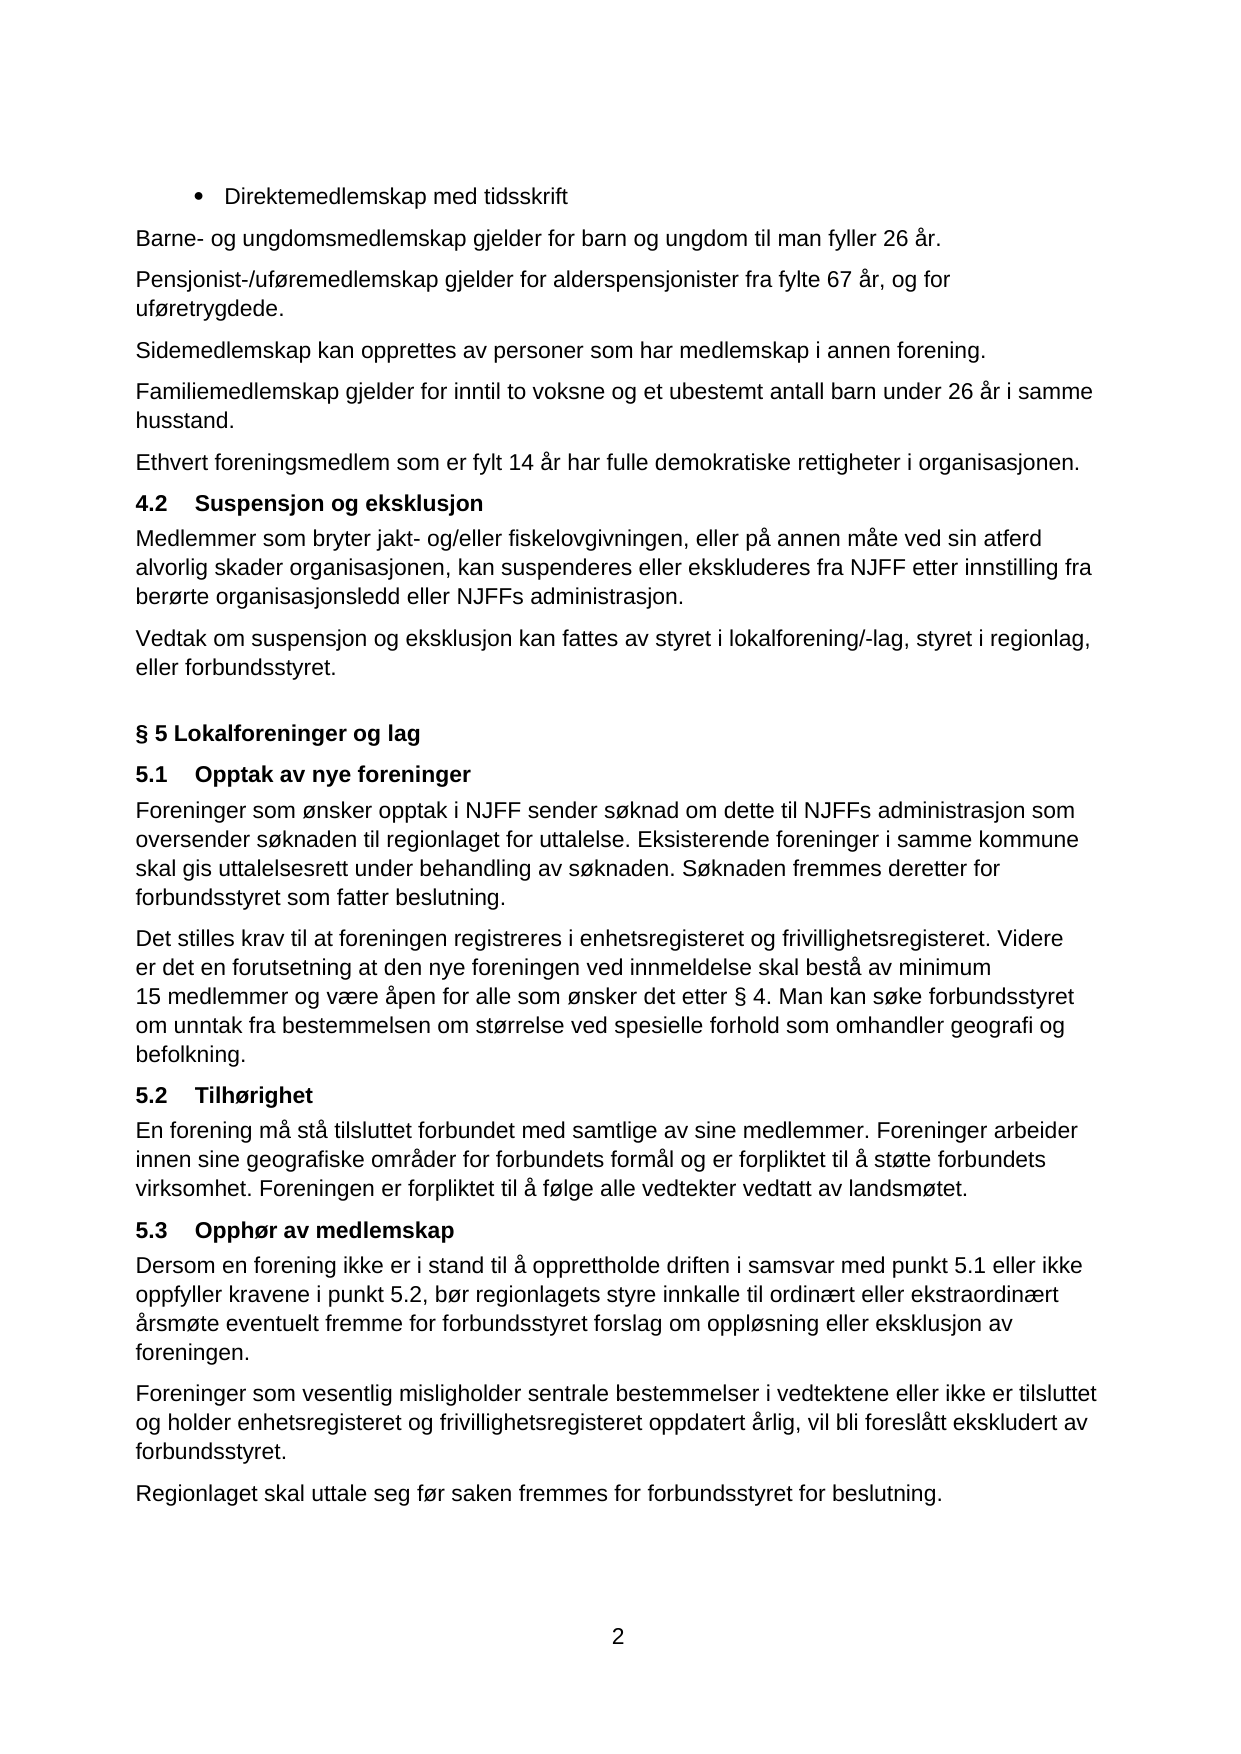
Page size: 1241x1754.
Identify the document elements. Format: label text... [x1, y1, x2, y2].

text Regionlaget skal uttale seg før saken fremmes for forbundsstyret for beslutning. [135, 1480, 1101, 1506]
text Medlemmer som bryter jakt- og/eller fiskelovgivningen, eller på annen måte ved sin atferd alvorlig skader organisasjonen, kan suspenderes eller ekskluderes fra NJFF etter innstilling fra berørte organisasjonsledd eller NJFFs administrasjon. [135, 525, 1101, 609]
text Det stilles krav til at foreningen registreres i enhetsregisteret og frivillighetsregisteret. Videre er det en forutsetning at den nye foreningen ved innmeldelse skal bestå av minimum 15 medlemmer og være åpen for alle som ønsker det etter § 4. Man kan søke forbundsstyret om unntak fra bestemmelsen om størrelse ved spesielle forhold som omhandler geografi og befolkning. [135, 925, 1101, 1067]
text Familiemedlemskap gjelder for inntil to voksne og et ubestemt antall barn under 26 år i samme husstand. [135, 378, 1101, 433]
subtitle 4.2 Suspensjon og eksklusjon [135, 490, 1101, 516]
text Vedtak om suspensjon og eksklusjon kan fattes av styret i lokalforening/-lag, styret i regionlag, eller forbundsstyret. [135, 624, 1101, 680]
text Barne- og ungdomsmedlemskap gjelder for barn og ungdom til man fyller 26 år. [135, 225, 1101, 251]
text Foreninger som vesentlig misligholder sentrale bestemmelser i vedtektene eller ikke er tilsluttet og holder enhetsregisteret og frivillighetsregisteret oppdatert årlig, vil bli foreslått ekskludert av forbundsstyret. [135, 1380, 1101, 1465]
subtitle 5.1 Opptak av nye foreninger [135, 761, 1101, 788]
text Pensjonist-/uføremedlemskap gjelder for alderspensjonister fra fylte 67 år, og for uføretrygdede. [135, 266, 1101, 322]
subtitle 5.3 Opphør av medlemskap [135, 1217, 1101, 1243]
text Ethvert foreningsmedlem som er fylt 14 år har fulle demokratiske rettigheter i organisasjonen. [135, 448, 1101, 475]
subtitle § 5 Lokalforeninger og lag [135, 720, 1101, 746]
text Sidemedlemskap kan opprettes av personer som har medlemskap i annen forening. [135, 337, 1101, 363]
text Dersom en forening ikke er i stand til å opprettholde driften i samsvar med punkt 5.1 eller ikke oppfyller kravene i punkt 5.2, bør regionlagets styre innkalle til ordinært eller ekstraordinært årsmøte eventuelt fremme for forbundsstyret forslag om oppløsning eller eksklusjon av foreningen. [135, 1252, 1101, 1365]
text Foreninger som ønsker opptak i NJFF sender søknad om dette til NJFFs administrasjon som oversender søknaden til regionlaget for uttalelse. Eksisterende foreninger i samme kommune skal gis uttalelsesrett under behandling av søknaden. Søknaden fremmes deretter for forbundsstyret som fatter beslutning. [135, 797, 1101, 910]
subtitle 5.2 Tilhørighet [135, 1082, 1101, 1109]
text En forening må stå tilsluttet forbundet med samtlige av sine medlemmer. Foreninger arbeider innen sine geografiske områder for forbundets formål og er forpliktet til å støtte forbundets virksomhet. Foreningen er forpliktet til å følge alle vedtekter vedtatt av landsmøtet. [135, 1117, 1101, 1202]
list Direktemedlemskap med tidsskrift [194, 183, 1101, 210]
